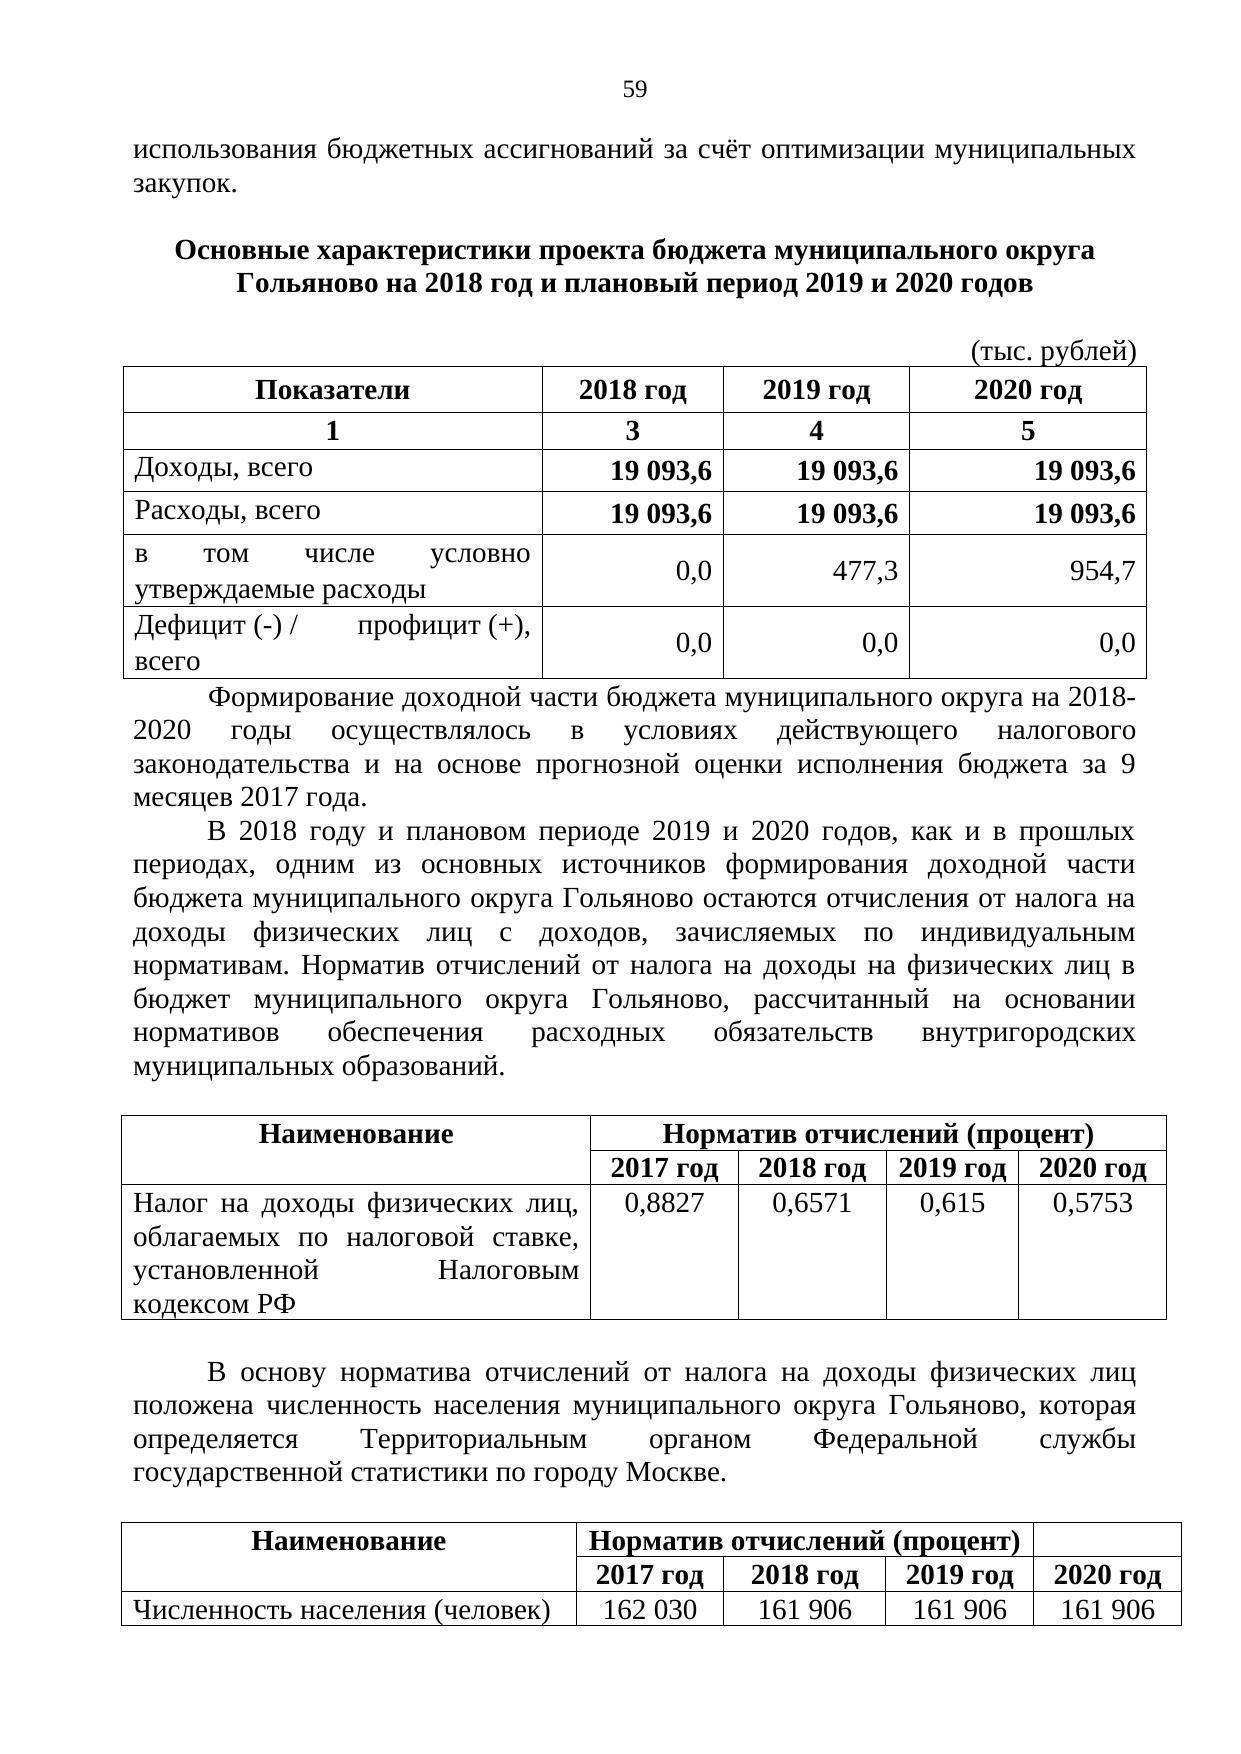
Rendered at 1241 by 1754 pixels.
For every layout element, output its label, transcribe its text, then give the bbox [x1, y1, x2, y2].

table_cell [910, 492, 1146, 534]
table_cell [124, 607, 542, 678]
text (тыс. рублей) [133, 333, 1137, 366]
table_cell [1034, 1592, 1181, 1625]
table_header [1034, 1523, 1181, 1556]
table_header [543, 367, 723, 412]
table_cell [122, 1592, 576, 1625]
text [133, 131, 1137, 198]
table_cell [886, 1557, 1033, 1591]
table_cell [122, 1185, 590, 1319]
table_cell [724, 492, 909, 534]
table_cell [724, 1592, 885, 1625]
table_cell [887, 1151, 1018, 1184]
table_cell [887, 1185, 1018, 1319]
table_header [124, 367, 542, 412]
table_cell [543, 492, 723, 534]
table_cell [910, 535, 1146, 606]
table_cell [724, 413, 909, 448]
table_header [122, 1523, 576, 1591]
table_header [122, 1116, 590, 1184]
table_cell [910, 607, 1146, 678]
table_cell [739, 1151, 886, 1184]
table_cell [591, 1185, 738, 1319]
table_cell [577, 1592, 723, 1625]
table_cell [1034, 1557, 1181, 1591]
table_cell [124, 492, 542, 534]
subtitle Основные характеристики проекта бюджета муниципального округа Гольяново на 2018 год и плановый период 2019 и 2020 годов [133, 232, 1137, 299]
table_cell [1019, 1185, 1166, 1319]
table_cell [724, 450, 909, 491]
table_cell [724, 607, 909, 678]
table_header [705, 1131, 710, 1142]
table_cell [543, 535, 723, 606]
text В основу норматива отчислений от налога на доходы физических лиц положена численность населения муниципального округа Гольяново, которая определяется Территориальным органом Федеральной службы государственной статистики по городу Москве. [133, 1354, 1137, 1488]
text Формирование доходной части бюджета муниципального округа на 2018-2020 годы осуществлялось в условиях действующего налогового законодательства и на основе прогнозной оценки исполнения бюджета за 9 месяцев 2017 года. [133, 679, 1137, 813]
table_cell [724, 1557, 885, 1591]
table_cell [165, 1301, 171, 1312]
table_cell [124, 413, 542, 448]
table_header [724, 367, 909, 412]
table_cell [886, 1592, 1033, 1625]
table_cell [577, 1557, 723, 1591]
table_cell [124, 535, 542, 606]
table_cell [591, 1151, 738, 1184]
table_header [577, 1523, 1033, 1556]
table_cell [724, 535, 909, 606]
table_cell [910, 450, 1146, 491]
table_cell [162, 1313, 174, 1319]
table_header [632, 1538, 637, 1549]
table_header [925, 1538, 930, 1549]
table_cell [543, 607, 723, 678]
text В 2018 году и плановом периоде 2019 и 2020 годов, как и в прошлых периодах, одним из основных источников формирования доходной части бюджета муниципального округа Гольяново остаются отчисления от налога на доходы физических лиц с доходов, зачисляемых по индивидуальным нормативам. Норматив отчислений от налога на доходы на физических лиц в бюджет муниципального округа Гольяново, рассчитанный на основании нормативов обеспечения расходных обязательств внутригородских муниципальных образований. [133, 813, 1137, 1081]
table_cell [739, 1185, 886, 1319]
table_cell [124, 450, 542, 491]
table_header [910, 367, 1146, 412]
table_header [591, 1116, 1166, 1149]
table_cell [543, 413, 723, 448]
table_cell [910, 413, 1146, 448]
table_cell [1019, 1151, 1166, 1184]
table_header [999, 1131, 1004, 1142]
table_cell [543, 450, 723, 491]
